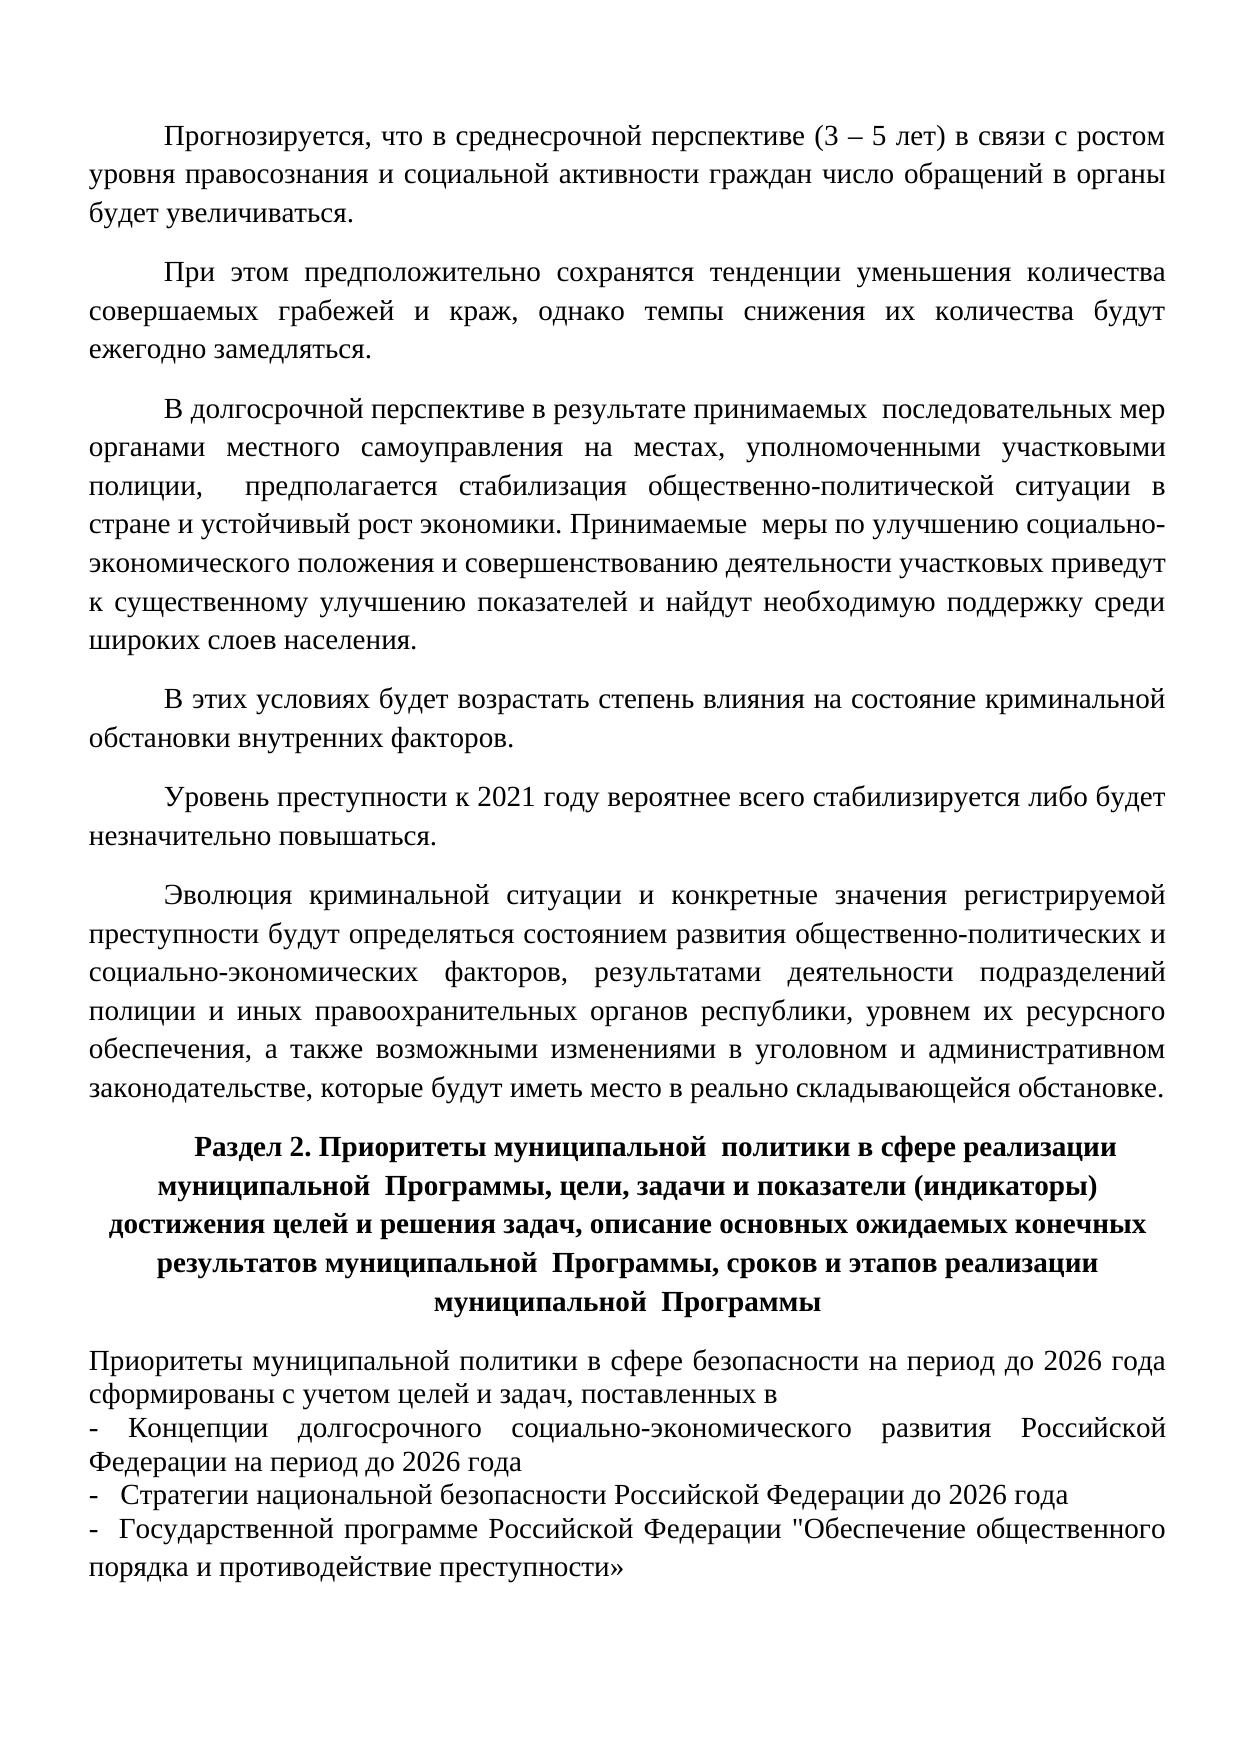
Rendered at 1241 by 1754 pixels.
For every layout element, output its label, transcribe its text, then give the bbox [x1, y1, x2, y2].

text Раздел 2. Приоритеты муниципальной политики в сфере реализации муниципальной Программы, цели, задачи и показатели (индикаторы) достижения целей и решения задач, описание основных ожидаемых конечных результатов муниципальной Программы, сроков и этапов реализации муниципальной Программы [89, 1129, 1167, 1317]
text Прогнозируется, что в среднесрочной перспективе (3 – 5 лет) в связи с ростом уровня правосознания и социальной активности граждан число обращений в органы будет увеличиваться. [89, 118, 1167, 229]
text - Стратегии национальной безопасности Российской Федерации до 2026 года [89, 1477, 1167, 1511]
text Приоритеты муниципальной политики в сфере безопасности на период до 2026 года сформированы с учетом целей и задач, поставленных в [89, 1343, 1167, 1410]
text В долгосрочной перспективе в результате принимаемых последовательных мер органами местного самоуправления на местах, уполномоченными участковыми полиции, предполагается стабилизация общественно-политической ситуации в стране и устойчивый рост экономики. Принимаемые меры по улучшению социально-экономического положения и совершенствованию деятельности участковых приведут к существенному улучшению показателей и найдут необходимую поддержку среди широких слоев населения. [89, 391, 1167, 656]
text Эволюция криминальной ситуации и конкретные значения регистрируемой преступности будут определяться состоянием развития общественно-политических и социально-экономических факторов, результатами деятельности подразделений полиции и иных правоохранительных органов республики, уровнем их ресурсного обеспечения, а также возможными изменениями в уголовном и административном законодательстве, которые будут иметь место в реально складывающейся обстановке. [89, 877, 1167, 1104]
text Уровень преступности к 2021 году вероятнее всего стабилизируется либо будет незначительно повышаться. [89, 779, 1167, 852]
text - Государственной программе Российской Федерации "Обеспечение общественного порядка и противодействие преступности» [89, 1511, 1167, 1583]
text - Концепции долгосрочного социально-экономического развития Российской Федерации на период до 2026 года [89, 1410, 1167, 1477]
text При этом предположительно сохранятся тенденции уменьшения количества совершаемых грабежей и краж, однако темпы снижения их количества будут ежегодно замедляться. [89, 254, 1167, 365]
text В этих условиях будет возрастать степень влияния на состояние криминальной обстановки внутренних факторов. [89, 682, 1167, 754]
